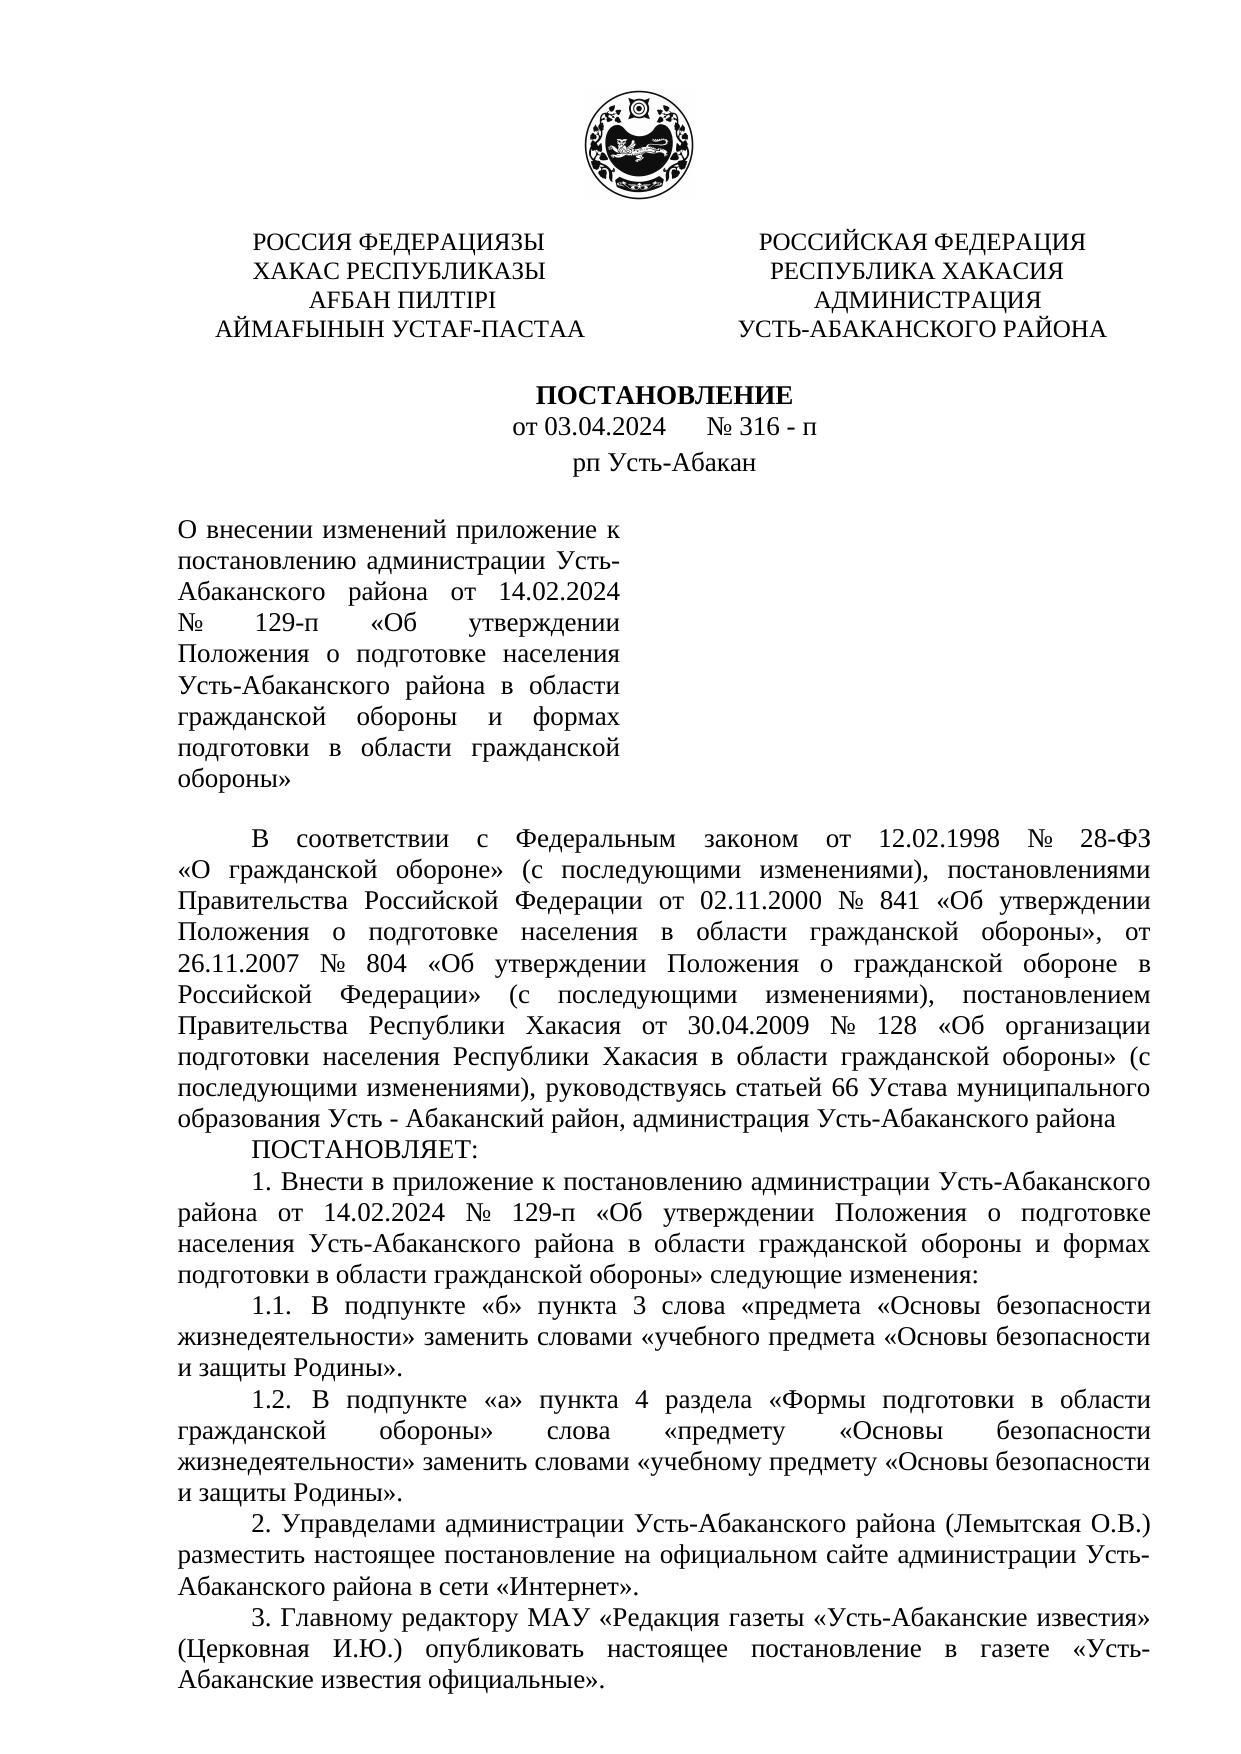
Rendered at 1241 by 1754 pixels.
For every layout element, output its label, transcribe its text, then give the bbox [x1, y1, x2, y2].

list В подпункте «б» пункта 3 слова «предмета «Основы безопасности жизнедеятельности» заменить словами «учебного предмета «Основы безопасности и защиты Родины». [177, 1289, 1152, 1383]
text ПОСТАНОВЛЯЕТ: [177, 1133, 1152, 1165]
text рп Усть-Абакан [177, 446, 1152, 477]
text ХАКАС РЕСПУБЛИКАЗЫ РЕСПУБЛИКА ХАКАСИЯ [177, 256, 1152, 285]
table_header О внесении изменений приложение к постановлению администрации Усть-Абаканского района от 14.02.2024 № 129-п «Об утверждении Положения о подготовке населения Усть-Абаканского района в области гражданской обороны и формах подготовки в области гражданской обороны» [166, 513, 635, 793]
text АЙМАFЫНЫH УСТАF-ПАСТАА УСТЬ-АБАКАНСКОГО РАЙОНА [177, 314, 1152, 342]
text 2. Управделами администрации Усть-Абаканского района (Лемытская О.В.) разместить настоящее постановление на официальном сайте администрации Усть-Абаканского района в сети «Интернет». [177, 1507, 1152, 1601]
text АFБАН ПИЛТIРI АДМИНИСТРАЦИЯ [177, 285, 1152, 314]
text РОССИЯ ФЕДЕРАЦИЯЗЫ РОССИЙСКАЯ ФЕДЕРАЦИЯ [177, 227, 1152, 256]
text ПОСТАНОВЛЕНИЕ [177, 379, 1152, 410]
text В соответствии с Федеральным законом от 12.02.1998 № 28-ФЗ «О гражданской обороне» (с последующими изменениями), постановлениями Правительства Российской Федерации от 02.11.2000 № 841 «Об утверждении Положения о подготовке населения в области гражданской обороны», от 26.11.2007 № 804 «Об утверждении Положения о гражданской обороне в Российской Федерации» (с последующими изменениями), постановлением Правительства Республики Хакасия от 30.04.2009 № 128 «Об организации подготовки населения Республики Хакасия в области гражданской обороны» (с последующими изменениями), руководствуясь статьей 66 Устава муниципального образования Усть - Абаканский район, администрация Усть-Абаканского района [177, 822, 1152, 1133]
list 3. Главному редактору МАУ «Редакция газеты «Усть-Абаканские известия» (Церковная И.Ю.) опубликовать настоящее постановление в газете «Усть-Абаканские известия официальные». [177, 1601, 1152, 1694]
picture [582, 88, 696, 202]
text от 03.04.2024 № 316 - п [177, 410, 1152, 442]
list Внести в приложение к постановлению администрации Усть-Абаканского района от 14.02.2024 № 129-п «Об утверждении Положения о подготовке населения Усть-Абаканского района в области гражданской обороны и формах подготовки в области гражданской обороны» следующие изменения: [177, 1165, 1152, 1289]
list В подпункте «а» пункта 4 раздела «Формы подготовки в области гражданской обороны» слова «предмету «Основы безопасности жизнедеятельности» заменить словами «учебному предмету «Основы безопасности и защиты Родины». [177, 1383, 1152, 1507]
